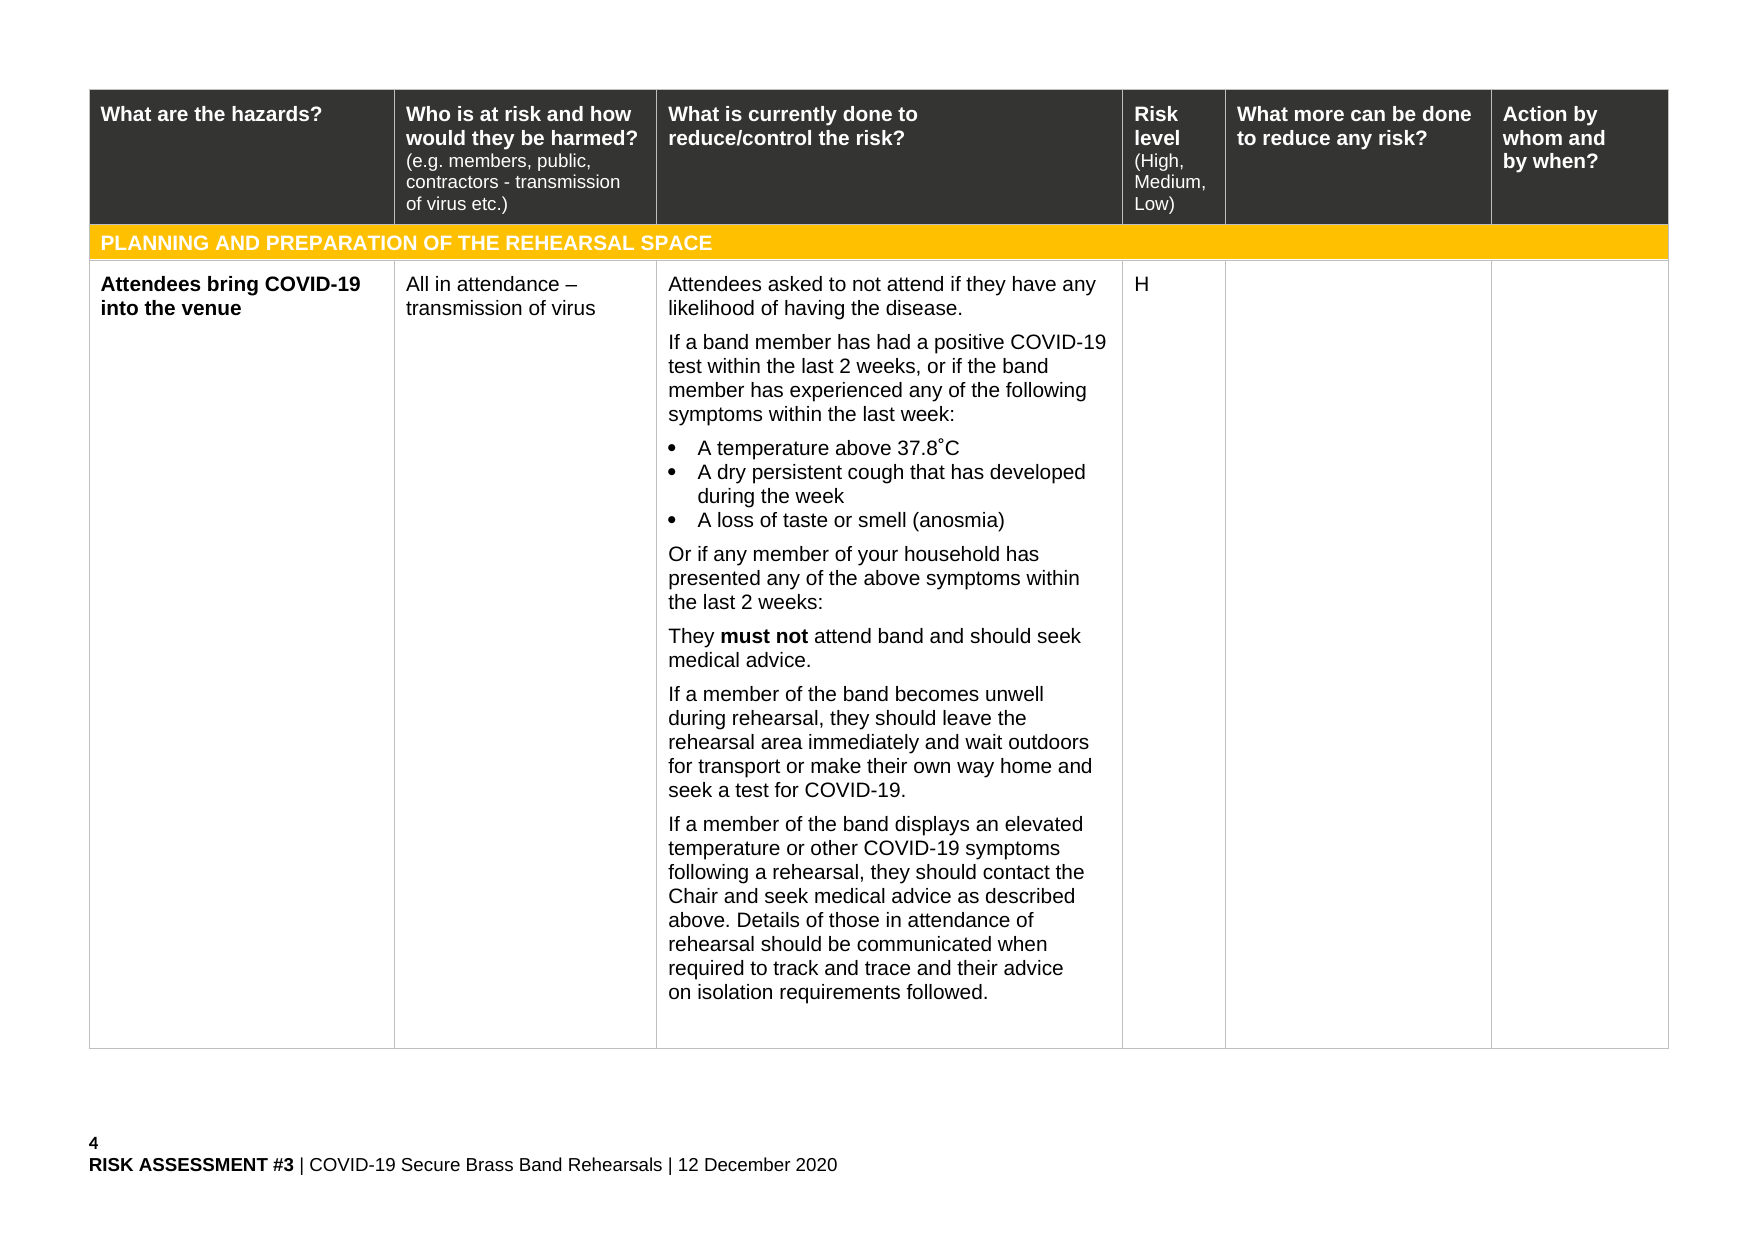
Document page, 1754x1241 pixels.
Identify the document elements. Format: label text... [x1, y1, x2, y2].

table_cell Attendees bring COVID-19 into the venue [90, 261, 394, 1047]
table_cell Attendees asked to not attend if they have any likelihood of having the disease. If a band member has had a positive COVID-19 test within the last 2 weeks, or if the band member has experienced any of the following symptoms within the last week: A temperature above 37.8˚C A dry persistent cough that has developed during the week A loss of taste or smell (anosmia) Or if any member of your household has presented any of the above symptoms within the last 2 weeks: They must not attend band and should seek medical advice. If a member of the band becomes unwell during rehearsal, they should leave the rehearsal area immediately and wait outdoors for transport or make their own way home and seek a test for COVID-19. If a member of the band displays an elevated temperature or other COVID-19 symptoms following a rehearsal, they should contact the Chair and seek medical advice as described above. Details of those in attendance of rehearsal should be communicated when required to track and trace and their advice on isolation requirements followed. [657, 261, 1122, 1047]
table_cell All in attendance – transmission of virus [395, 261, 656, 1047]
table_header What is currently done to reduce/control the risk? [657, 90, 1122, 224]
table_header Action by whom and by when? [1492, 90, 1668, 224]
table_header What more can be done to reduce any risk? [1226, 90, 1491, 224]
table_cell H [1123, 261, 1225, 1047]
table_cell [1492, 261, 1668, 1047]
table_header Who is at risk and how would they be harmed? (e.g. members, public, contractors - transmission of virus etc.) [395, 90, 656, 224]
table_header What are the hazards? [90, 90, 394, 224]
table_cell PLANNING AND PREPARATION OF THE REHEARSAL SPACE [90, 225, 1668, 259]
table_header Risk level (High, Medium, Low) [1123, 90, 1225, 224]
table_cell [1226, 261, 1491, 1047]
